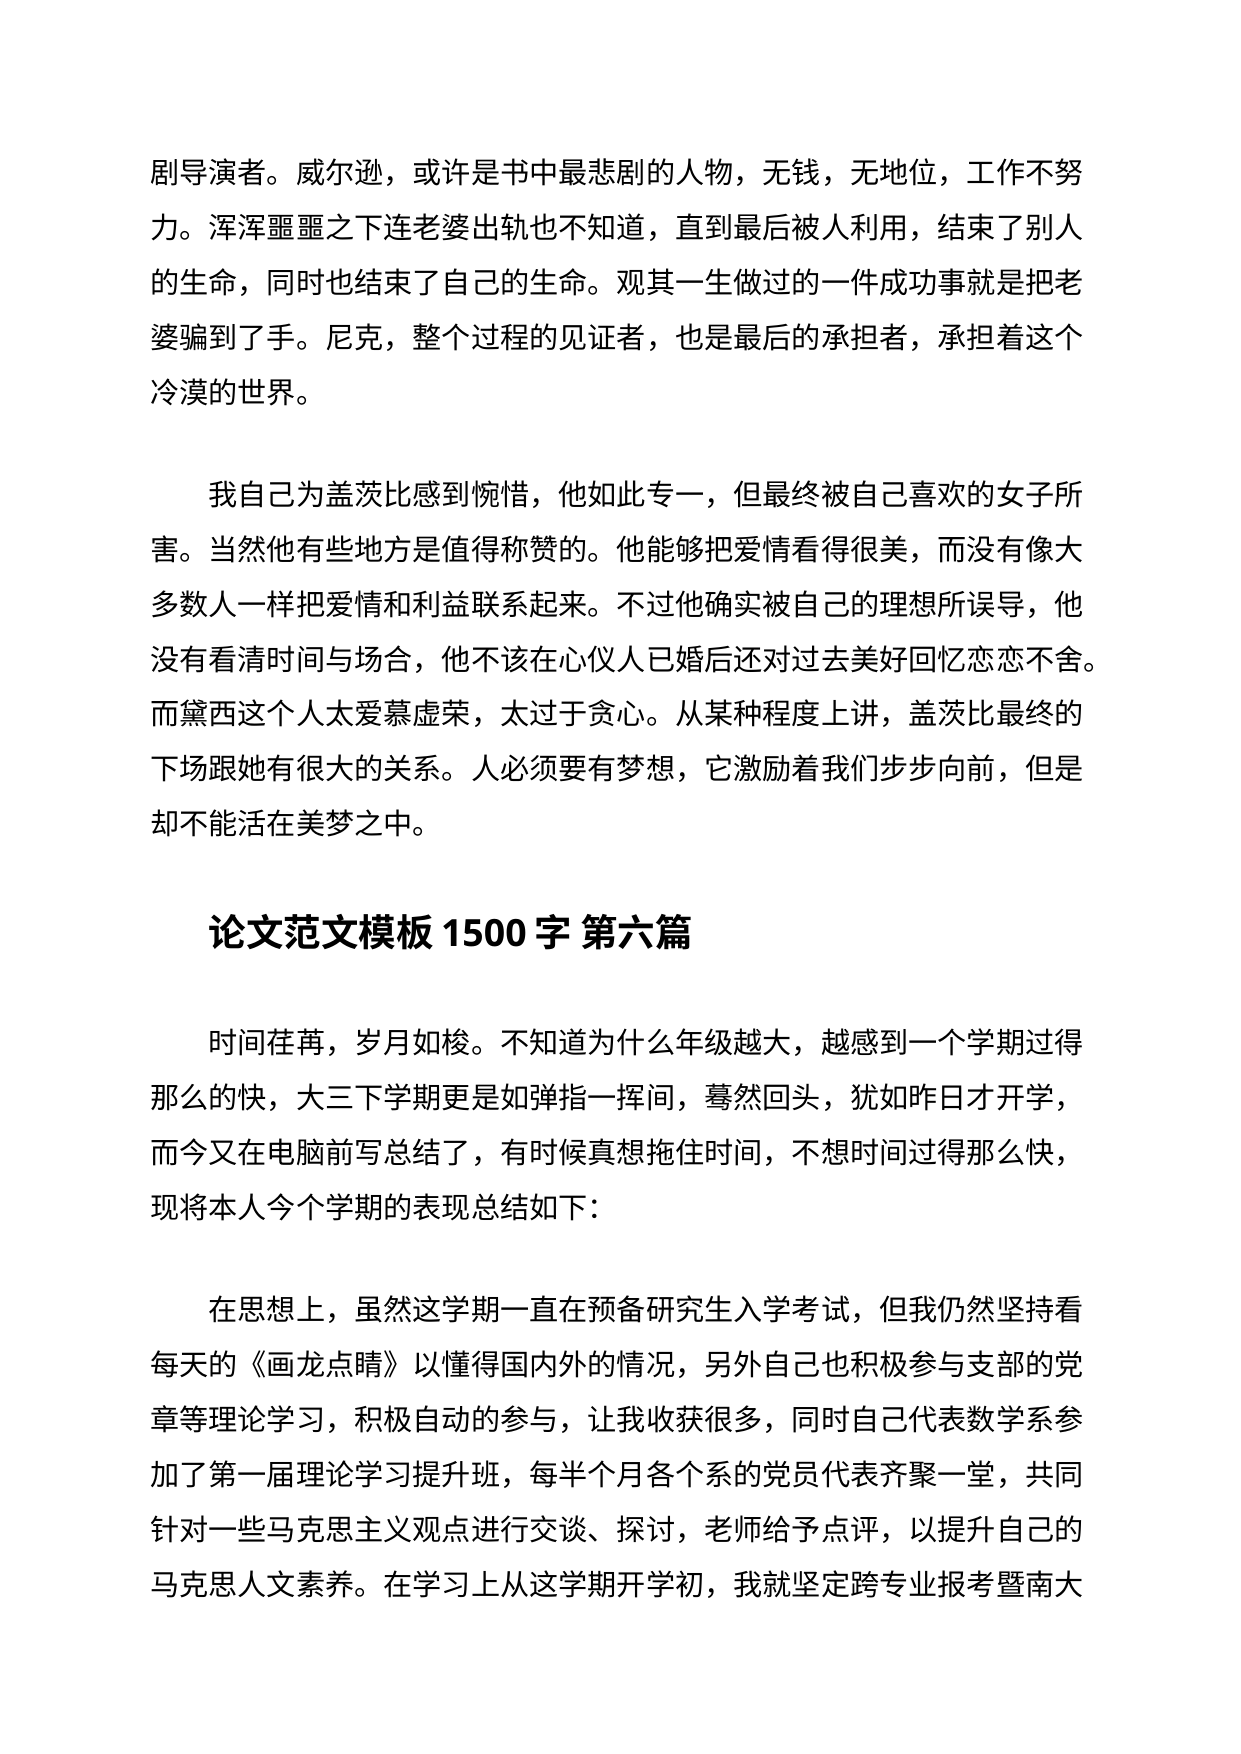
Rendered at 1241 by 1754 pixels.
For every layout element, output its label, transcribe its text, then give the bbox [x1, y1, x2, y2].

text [150, 150, 1090, 412]
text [150, 1287, 1090, 1603]
text 时间荏苒，岁月如梭。不知道为什么年级越大，越感到一个学期过得那么的快，大三下学期更是如弹指一挥间，蓦然回头，犹如昨日才开学，而今又在电脑前写总结了，有时候真想拖住时间，不想时间过得那么快，现将本人今个学期的表现总结如下： [150, 1020, 1090, 1227]
text 我自己为盖茨比感到惋惜，他如此专一，但最终被自己喜欢的女子所害。当然他有些地方是值得称赞的。他能够把爱情看得很美，而没有像大多数人一样把爱情和利益联系起来。不过他确实被自己的理想所误导，他没有看清时间与场合，他不该在心仪人已婚后还对过去美好回忆恋恋不舍。而黛西这个人太爱慕虚荣，太过于贪心。从某种程度上讲，盖茨比最终的下场跟她有很大的关系。人必须要有梦想，它激励着我们步步向前，但是却不能活在美梦之中。 [150, 471, 1090, 843]
text 论文范文模板1500字 第六篇 [150, 902, 1090, 957]
